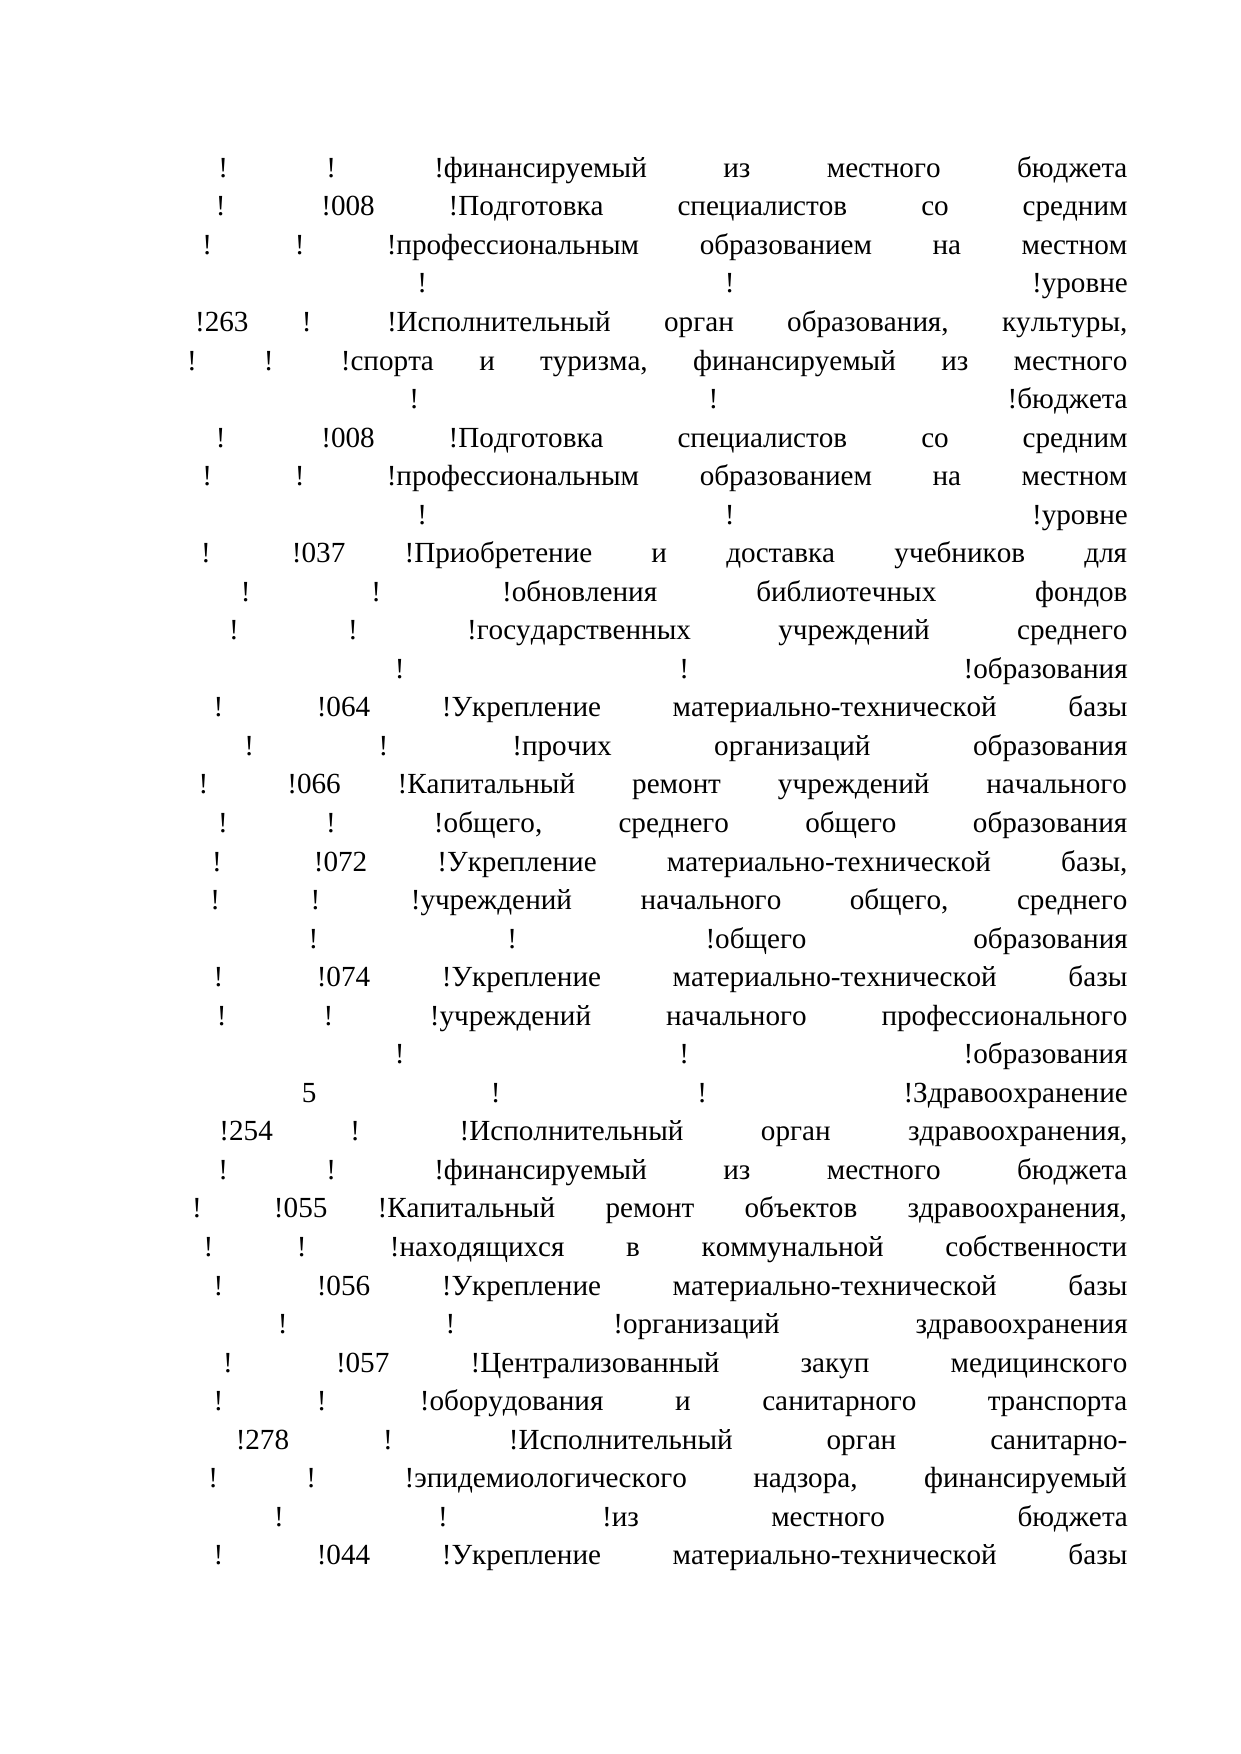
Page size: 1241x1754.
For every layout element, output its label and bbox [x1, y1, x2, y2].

text [112, 150, 1128, 1571]
